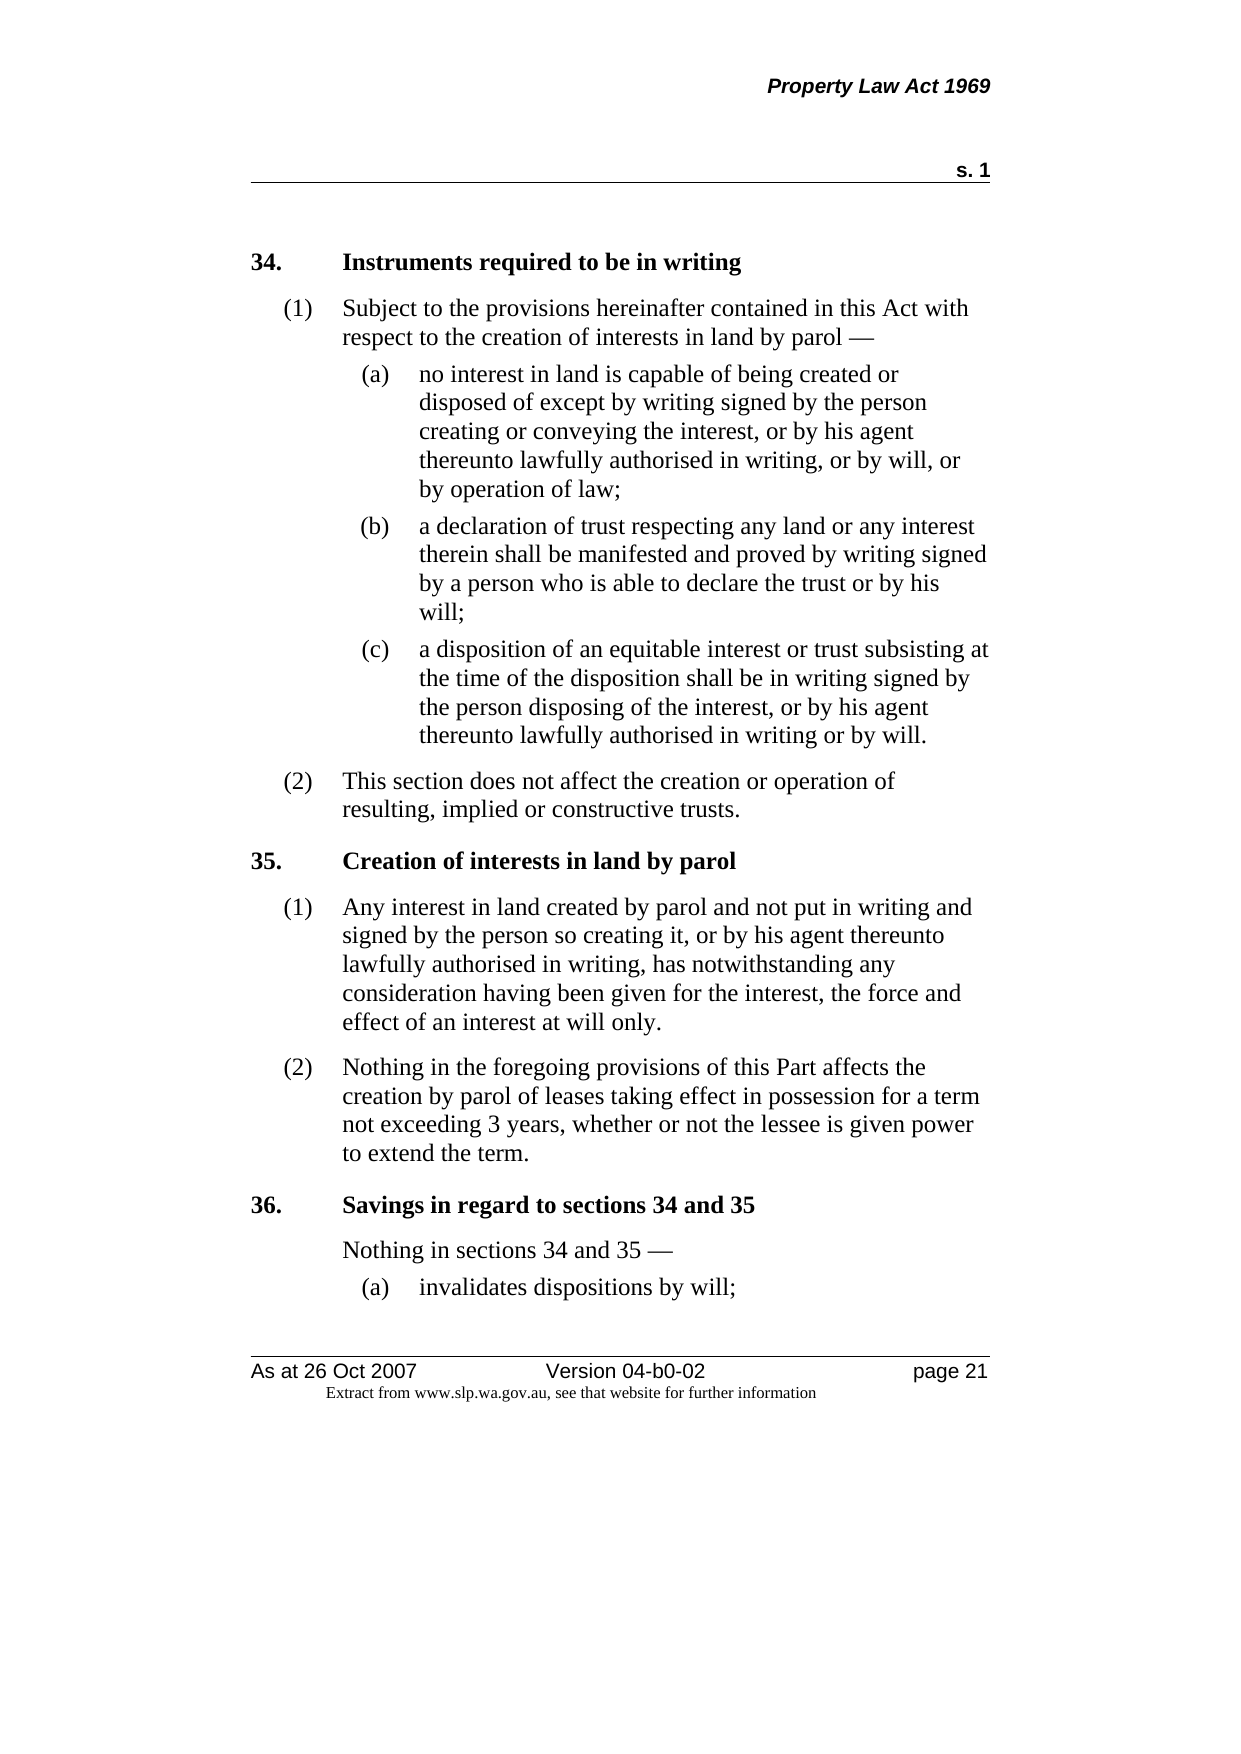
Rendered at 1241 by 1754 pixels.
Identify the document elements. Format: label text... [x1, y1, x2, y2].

text (a) invalidates dispositions by will; [251, 1272, 990, 1301]
text (1) Any interest in land created by parol and not put in writing and signed by the person so creating it, or by his agent thereunto lawfully authorised in writing, has notwithstanding any consideration having been given for the interest, the force and effect of an interest at will only. [251, 892, 990, 1035]
text (2) This section does not affect the creation or operation of resulting, implied or constructive trusts. [251, 766, 990, 823]
text (c) a disposition of an equitable interest or trust subsisting at the time of the disposition shall be in writing signed by the person disposing of the interest, or by his agent thereunto lawfully authorised in writing or by will. [251, 634, 990, 749]
text (b) a declaration of trust respecting any land or any interest therein shall be manifested and proved by writing signed by a person who is able to declare the trust or by his will; [251, 511, 990, 626]
text (2) Nothing in the foregoing provisions of this Part affects the creation by parol of leases taking effect in possession for a term not exceeding 3 years, whether or not the lessee is given power to extend the term. [251, 1052, 990, 1167]
subtitle 34. Instruments required to be in writing [251, 247, 990, 276]
text Nothing in sections 34 and 35 — [251, 1235, 990, 1264]
subtitle 36. Savings in regard to sections 34 and 35 [251, 1190, 990, 1219]
subtitle 35. Creation of interests in land by parol [251, 846, 990, 875]
text (a) no interest in land is capable of being created or disposed of except by writing signed by the person creating or conveying the interest, or by his agent thereunto lawfully authorised in writing, or by will, or by operation of law; [251, 359, 990, 502]
text (1) Subject to the provisions hereinafter contained in this Act with respect to the creation of interests in land by parol — [251, 293, 990, 350]
